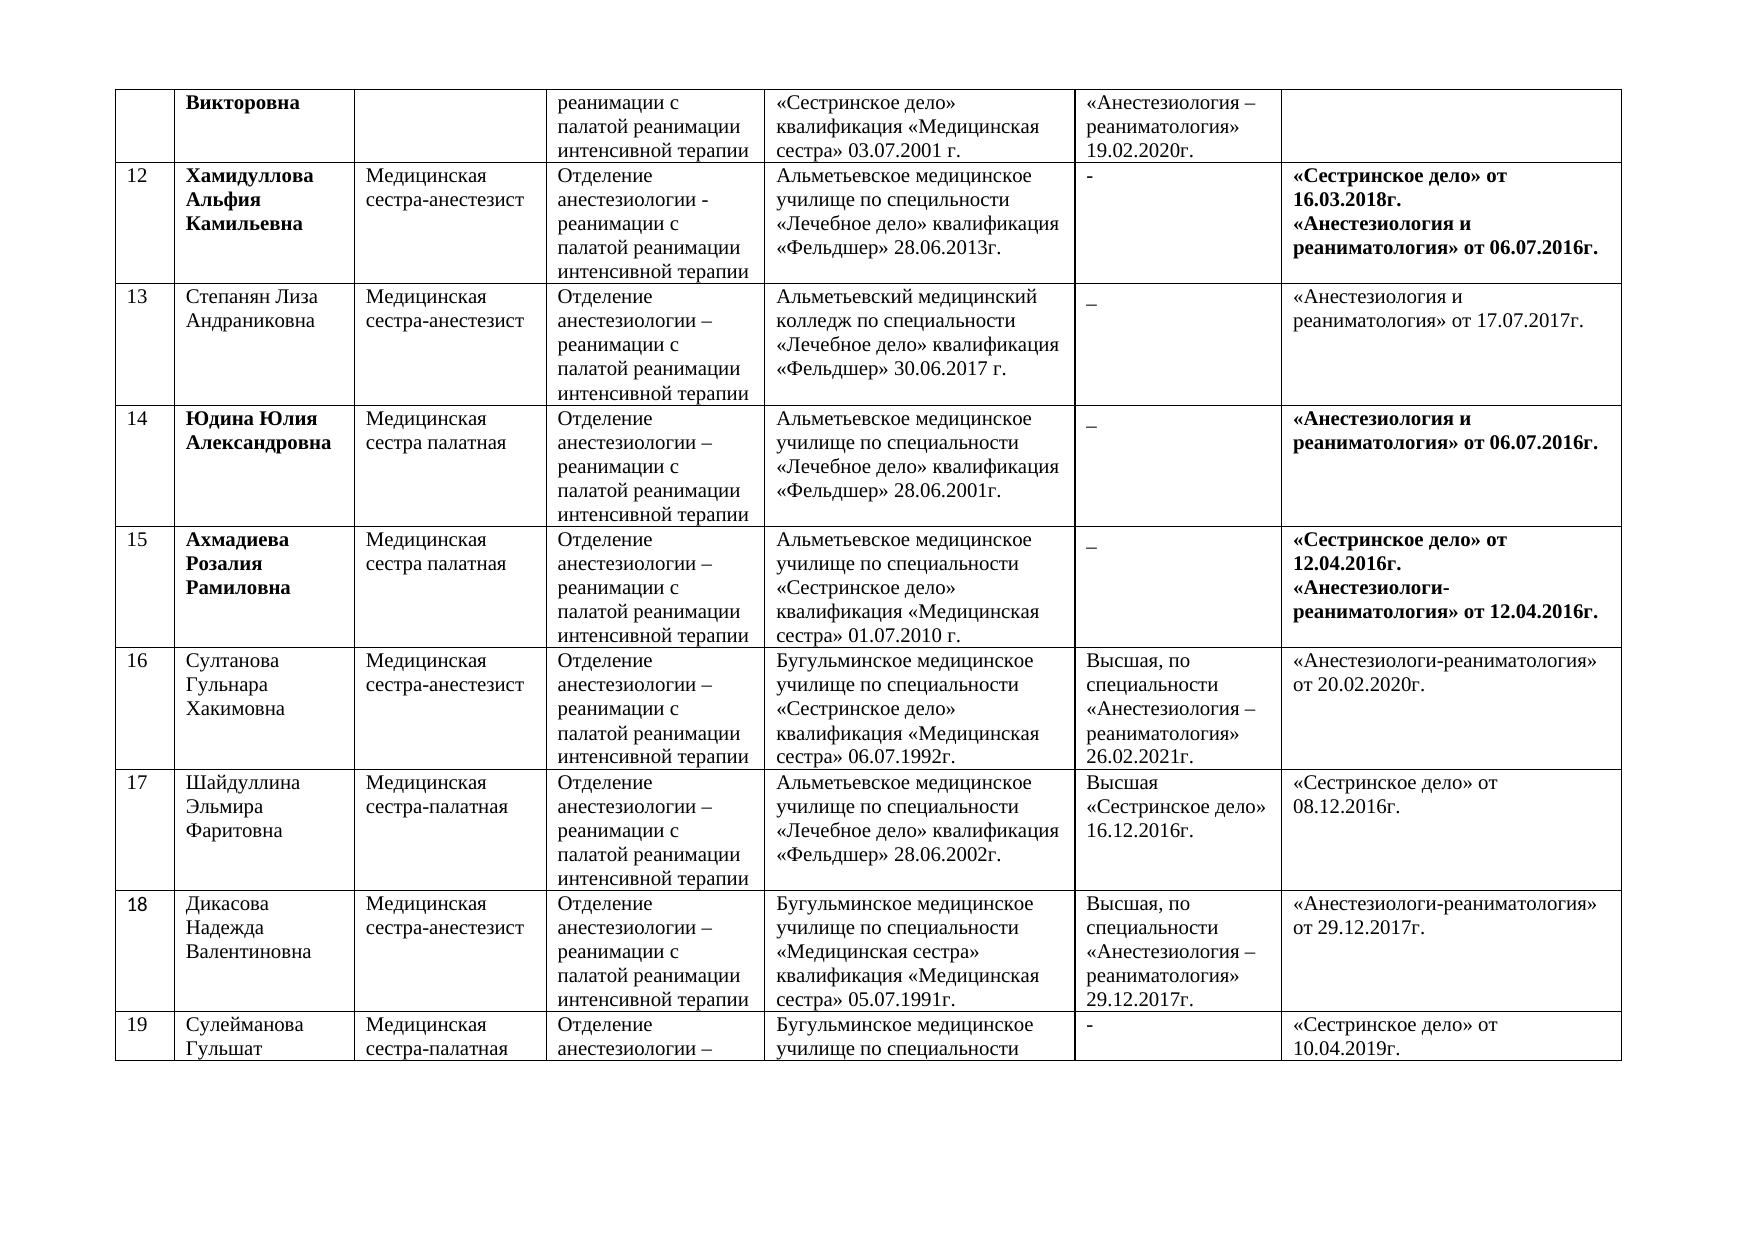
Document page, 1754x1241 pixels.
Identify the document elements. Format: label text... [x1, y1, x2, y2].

table_cell 19 [116, 1012, 174, 1060]
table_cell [175, 90, 354, 162]
table_cell Медицинская сестра-палатная [355, 770, 546, 890]
table_cell Медицинская сестра-анестезист [355, 648, 546, 768]
table_cell Высшая, по специальности «Анестезиология –реаниматология» 29.12.2017г. [1076, 891, 1281, 1011]
table_cell «Сестринское дело» от 16.03.2018г. «Анестезиология и реаниматология» от 06.07.2016г. [1282, 163, 1621, 283]
table_cell Дикасова Надежда Валентиновна [175, 891, 354, 1011]
table_cell Отделение анестезиологии –реанимации с палатой реанимации интенсивной терапии [547, 648, 764, 768]
table_cell - [1076, 1012, 1281, 1060]
table_cell Альметьевский медицинский колледж по специальности «Лечебное дело» квалификация «Фельдшер» 30.06.2017 г. [765, 284, 1074, 404]
table_cell 18 [116, 891, 174, 1011]
table_cell _ [1076, 406, 1281, 526]
table_cell Альметьевское медицинское училище по специальности «Лечебное дело» квалификация «Фельдшер» 28.06.2001г. [765, 406, 1074, 526]
table_cell Отделение анестезиологии –реанимации с палатой реанимации интенсивной терапии [547, 770, 764, 890]
table_cell Хамидуллова Альфия Камильевна [175, 163, 354, 283]
table_cell 14 [116, 406, 174, 526]
table_cell Отделение анестезиологии -реанимации с палатой реанимации интенсивной терапии [547, 163, 764, 283]
table_cell Высшая, по специальности «Анестезиология –реаниматология» 26.02.2021г. [1076, 648, 1281, 768]
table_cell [175, 1012, 354, 1060]
table_cell 16 [116, 648, 174, 768]
table_cell Ахмадиева Розалия Рамиловна [175, 527, 354, 647]
table_cell Медицинская сестра-анестезист [355, 163, 546, 283]
table_cell 15 [116, 527, 174, 647]
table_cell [765, 1012, 1074, 1060]
table_cell Отделение анестезиологии –реанимации с палатой реанимации интенсивной терапии [547, 406, 764, 526]
table_cell Юдина Юлия Александровна [175, 406, 354, 526]
table_cell 13 [116, 284, 174, 404]
table_cell Степанян Лиза Андраниковна [175, 284, 354, 404]
table_cell - [1076, 163, 1281, 283]
table_cell «Сестринское дело» от 12.04.2016г. «Анестезиологи-реаниматология» от 12.04.2016г. [1282, 527, 1621, 647]
table_cell Шайдуллина Эльмира Фаритовна [175, 770, 354, 890]
table_cell Медицинская сестра-анестезист [355, 891, 546, 1011]
table_cell «Сестринское дело» от 08.12.2016г. [1282, 770, 1621, 890]
table_cell Медицинская сестра-анестезист [355, 284, 546, 404]
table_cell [547, 1012, 764, 1060]
table_cell 12 [116, 163, 174, 283]
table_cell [1076, 90, 1281, 162]
table_cell Отделение анестезиологии –реанимации с палатой реанимации интенсивной терапии [547, 527, 764, 647]
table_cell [1282, 1012, 1621, 1060]
table_cell Отделение анестезиологии –реанимации с палатой реанимации интенсивной терапии [547, 891, 764, 1011]
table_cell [765, 90, 1074, 162]
table_cell «Анестезиология и реаниматология» от 06.07.2016г. [1282, 406, 1621, 526]
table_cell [1282, 90, 1621, 162]
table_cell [355, 90, 546, 162]
table_cell Султанова Гульнара Хакимовна [175, 648, 354, 768]
table_cell Альметьевское медицинское училище по специальности «Сестринское дело» квалификация «Медицинская сестра» 01.07.2010 г. [765, 527, 1074, 647]
table_cell «Анестезиология и реаниматология» от 17.07.2017г. [1282, 284, 1621, 404]
table_cell Медицинская сестра палатная [355, 527, 546, 647]
table_cell Бугульминское медицинское училище по специальности «Медицинская сестра» квалификация «Медицинская сестра» 05.07.1991г. [765, 891, 1074, 1011]
table_cell _ [1076, 284, 1281, 404]
table_cell Бугульминское медицинское училище по специальности «Сестринское дело» квалификация «Медицинская сестра» 06.07.1992г. [765, 648, 1074, 768]
table_cell _ [1076, 527, 1281, 647]
table_cell «Анестезиологи-реаниматология» от 29.12.2017г. [1282, 891, 1621, 1011]
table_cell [355, 1012, 546, 1060]
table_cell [547, 90, 764, 162]
table_cell Альметьевское медицинское училище по специальности «Лечебное дело» квалификация «Фельдшер» 28.06.2002г. [765, 770, 1074, 890]
table_cell 11 [116, 90, 174, 162]
table_cell Альметьевское медицинское училище по специльности «Лечебное дело» квалификация «Фельдшер» 28.06.2013г. [765, 163, 1074, 283]
table_cell Высшая «Сестринское дело» 16.12.2016г. [1076, 770, 1281, 890]
table_cell Медицинская сестра палатная [355, 406, 546, 526]
table_cell Отделение анестезиологии –реанимации с палатой реанимации интенсивной терапии [547, 284, 764, 404]
table_cell «Анестезиологи-реаниматология» от 20.02.2020г. [1282, 648, 1621, 768]
table_cell 17 [116, 770, 174, 890]
